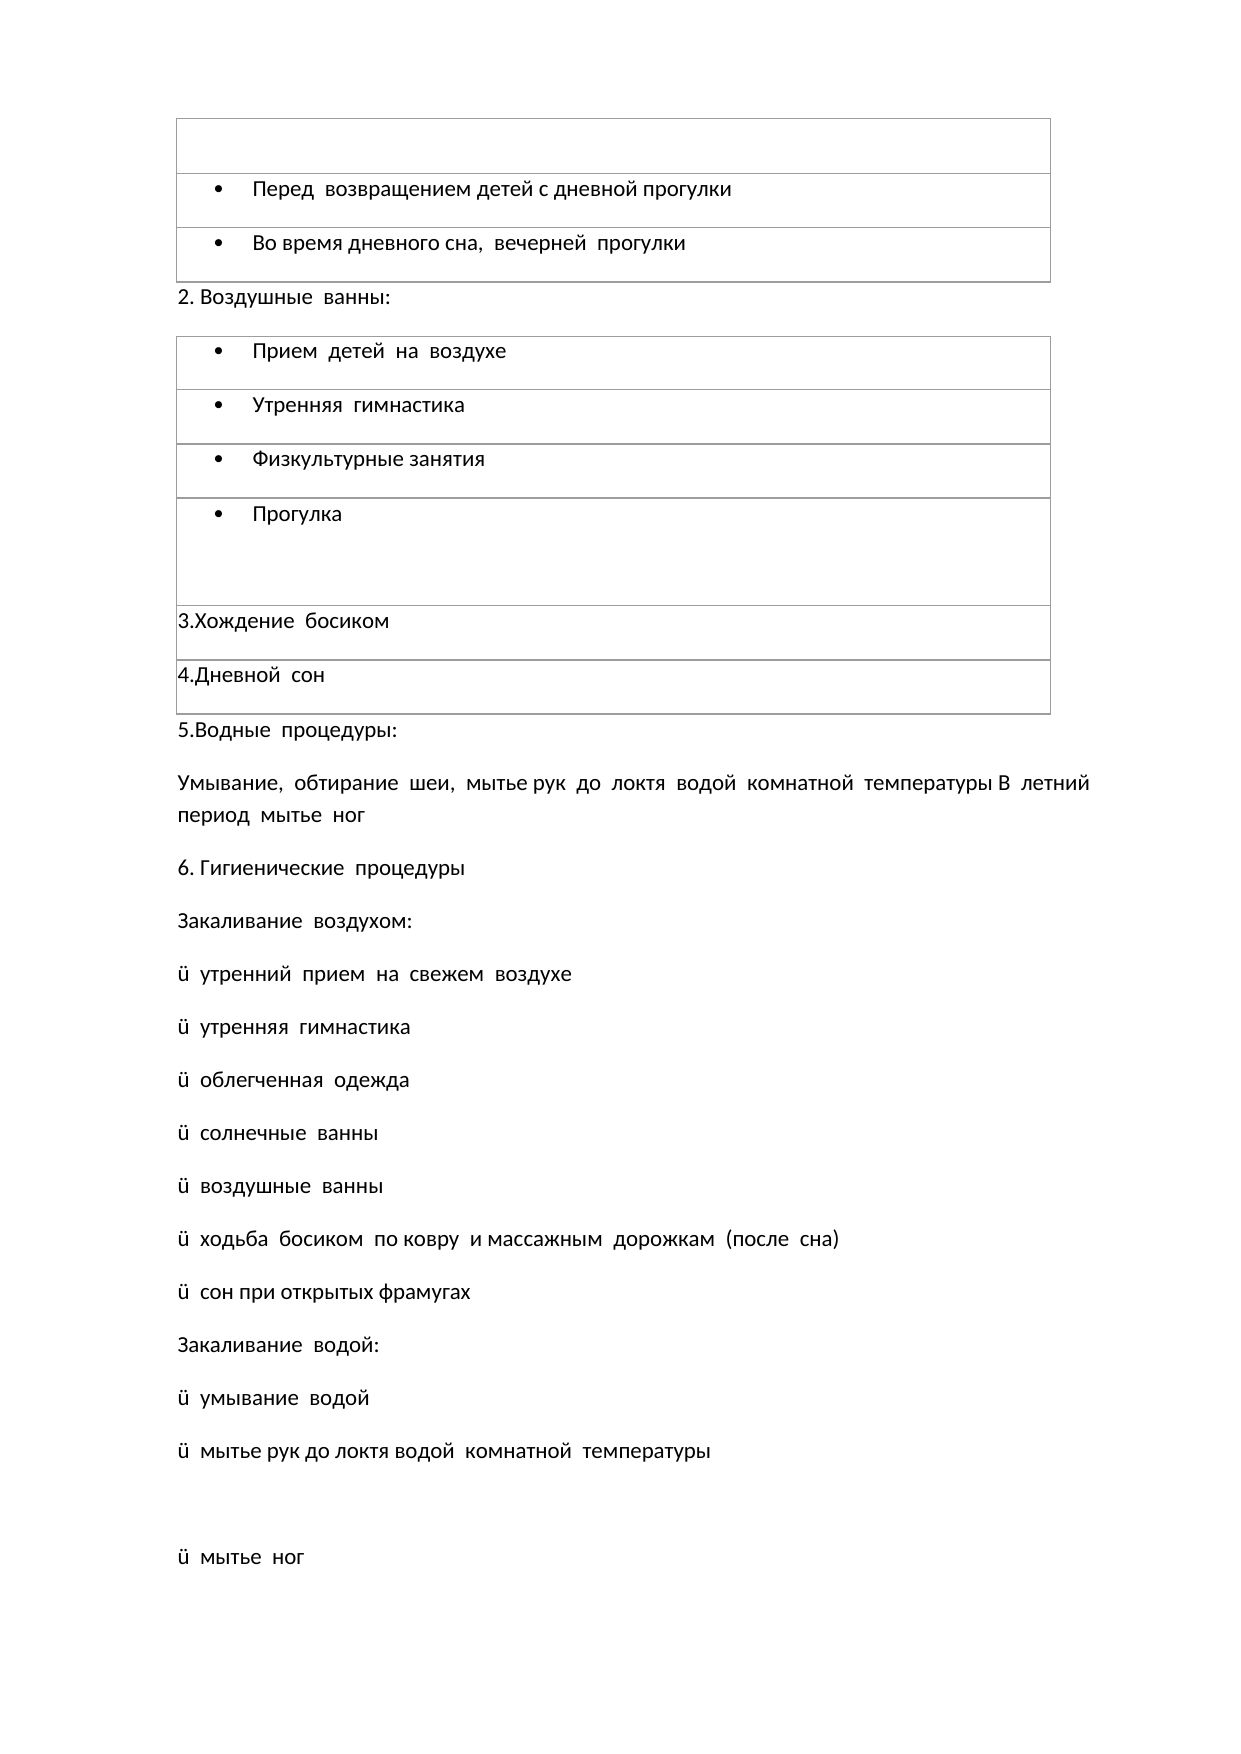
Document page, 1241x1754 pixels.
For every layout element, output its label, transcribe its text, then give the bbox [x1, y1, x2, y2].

table_cell 3.Хождение босиком [177, 606, 1050, 659]
table_cell Во время дневного сна, вечерней прогулки [177, 228, 1050, 281]
text ü сон при открытых фрамугах [177, 1277, 1152, 1305]
text ü мытье ног [177, 1542, 1152, 1570]
text 2. Воздушные ванны: [177, 282, 1152, 311]
text 6. Гигиенические процедуры [177, 853, 1152, 881]
text ü утренняя гимнастика [177, 1012, 1152, 1040]
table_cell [177, 119, 1050, 172]
text ü воздушные ванны [177, 1171, 1152, 1199]
table_cell 4.Дневной сон [177, 661, 1050, 713]
table_cell Перед возвращением детей с дневной прогулки [177, 174, 1050, 227]
table_header Прием детей на воздухе [177, 337, 1050, 389]
table_cell Физкультурные занятия [177, 445, 1050, 497]
table_cell Прогулка [177, 499, 1050, 604]
text ü ходьба босиком по ковру и массажным дорожкам (после сна) [177, 1224, 1152, 1252]
text Закаливание воздухом: [177, 906, 1152, 934]
text ü утренний прием на свежем воздухе [177, 959, 1152, 987]
text 5.Водные процедуры: [177, 715, 1152, 743]
table_cell Утренняя гимнастика [177, 390, 1050, 443]
text ü умывание водой [177, 1383, 1152, 1411]
text Умывание, обтирание шеи, мытье рук до локтя водой комнатной температуры В летний период мытье ног [177, 768, 1152, 828]
text ü мытье рук до локтя водой комнатной температуры [177, 1436, 1152, 1464]
text ü солнечные ванны [177, 1118, 1152, 1146]
text ü облегченная одежда [177, 1065, 1152, 1093]
text Закаливание водой: [177, 1330, 1152, 1358]
